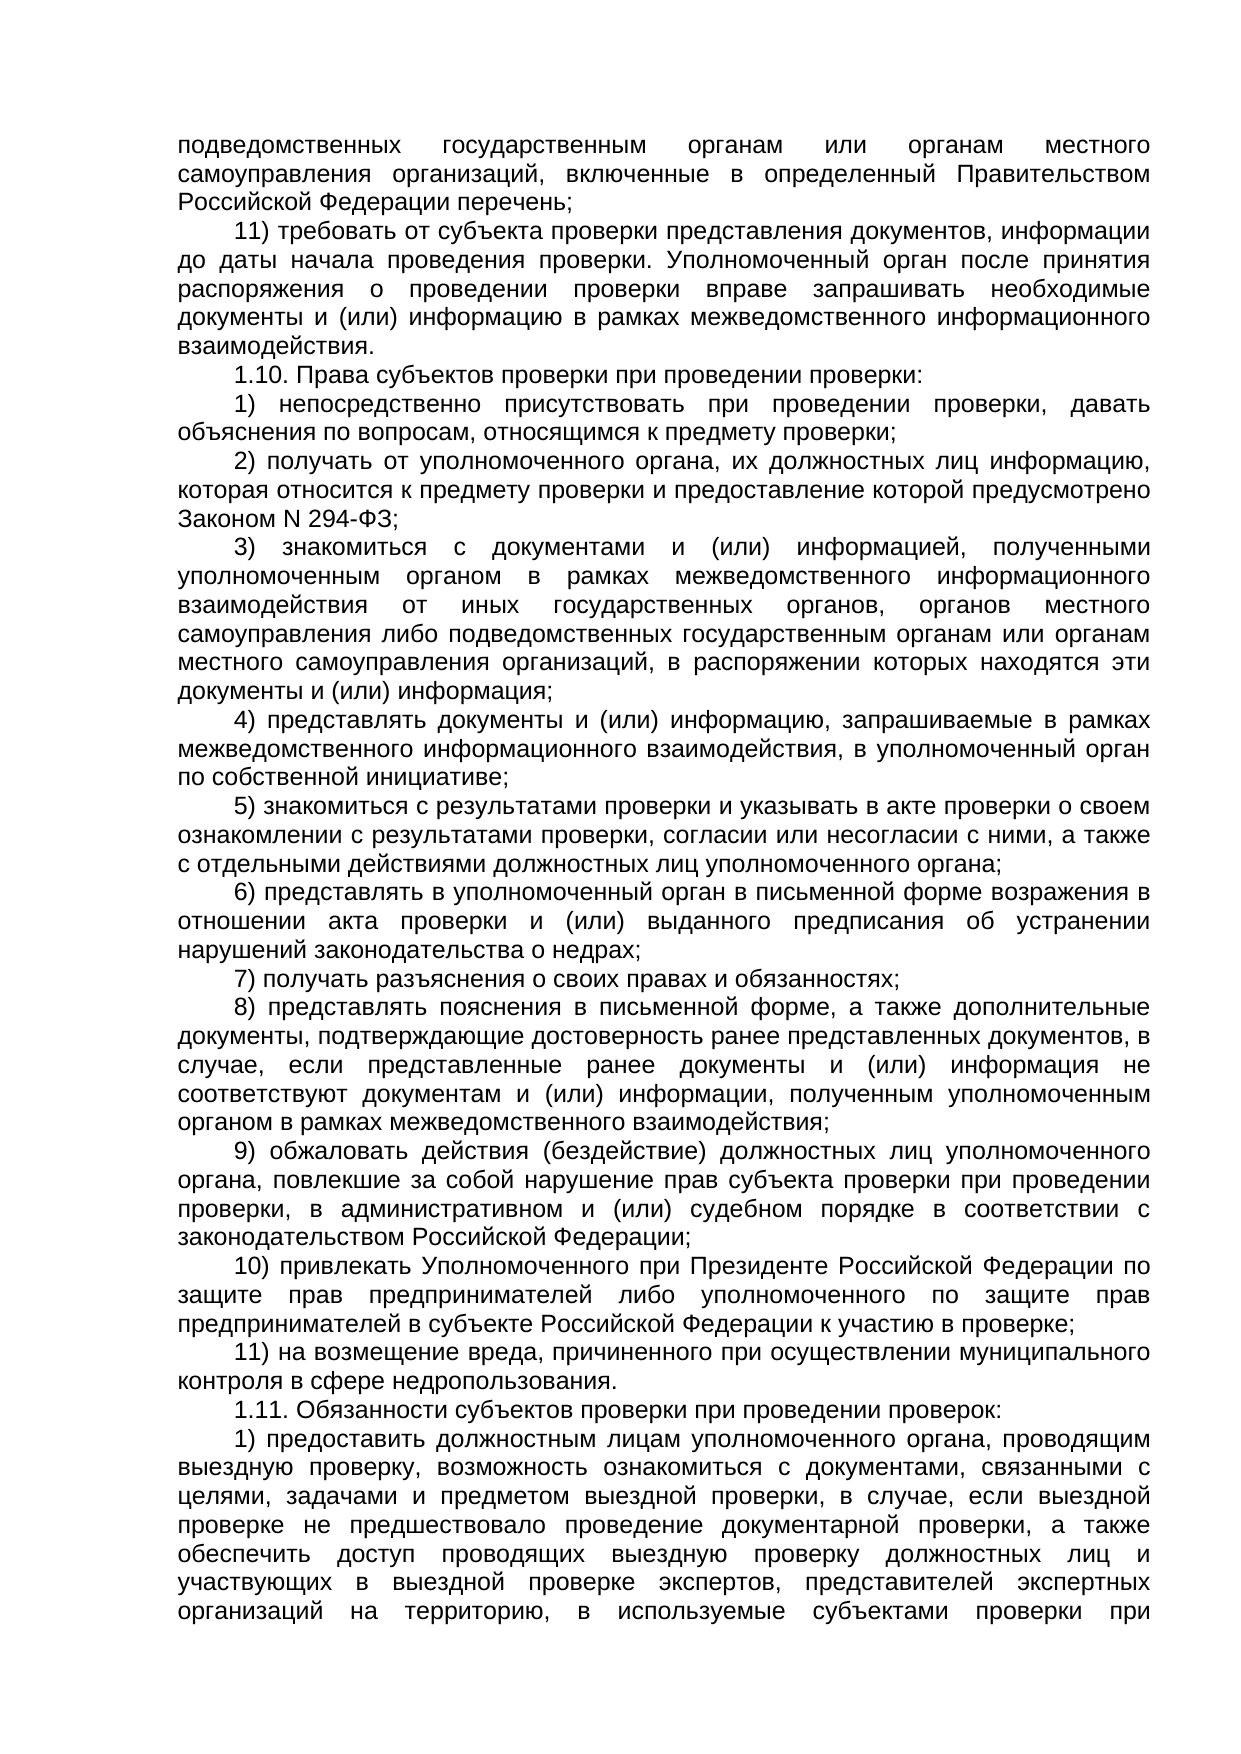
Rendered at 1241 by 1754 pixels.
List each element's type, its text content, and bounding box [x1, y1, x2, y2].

text 1) непосредственно присутствовать при проведении проверки, давать объяснения по вопросам, относящимся к предмету проверки; [177, 388, 1152, 446]
text 10) привлекать Уполномоченного при Президенте Российской Федерации по защите прав предпринимателей либо уполномоченного по защите прав предпринимателей в субъекте Российской Федерации к участию в проверке; [177, 1251, 1152, 1337]
text 11) на возмещение вреда, причиненного при осуществлении муниципального контроля в сфере недропользования. [177, 1337, 1152, 1395]
text 7) получать разъяснения о своих правах и обязанностях; [177, 963, 1152, 992]
text 1.11. Обязанности субъектов проверки при проведении проверок: [177, 1395, 1152, 1423]
text 3) знакомиться с документами и (или) информацией, полученными уполномоченным органом в рамках межведомственного информационного взаимодействия от иных государственных органов, органов местного самоуправления либо подведомственных государственным органам или органам местного самоуправления организаций, в распоряжении которых находятся эти документы и (или) информация; [177, 532, 1152, 705]
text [177, 130, 1152, 216]
text 9) обжаловать действия (бездействие) должностных лиц уполномоченного органа, повлекшие за собой нарушение прав субъекта проверки при проведении проверки, в административном и (или) судебном порядке в соответствии с законодательством Российской Федерации; [177, 1136, 1152, 1251]
text 5) знакомиться с результатами проверки и указывать в акте проверки о своем ознакомлении с результатами проверки, согласии или несогласии с ними, а также с отдельными действиями должностных лиц уполномоченного органа; [177, 791, 1152, 877]
text 1.10. Права субъектов проверки при проведении проверки: [177, 360, 1152, 388]
text 4) представлять документы и (или) информацию, запрашиваемые в рамках межведомственного информационного взаимодействия, в уполномоченный орган по собственной инициативе; [177, 705, 1152, 791]
text 11) требовать от субъекта проверки представления документов, информации до даты начала проведения проверки. Уполномоченный орган после принятия распоряжения о проведении проверки вправе запрашивать необходимые документы и (или) информацию в рамках межведомственного информационного взаимодействия. [177, 216, 1152, 360]
text 6) представлять в уполномоченный орган в письменной форме возражения в отношении акта проверки и (или) выданного предписания об устранении нарушений законодательства о недрах; [177, 877, 1152, 963]
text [177, 1423, 1152, 1625]
text 8) представлять пояснения в письменной форме, а также дополнительные документы, подтверждающие достоверность ранее представленных документов, в случае, если представленные ранее документы и (или) информация не соответствуют документам и (или) информации, полученным уполномоченным органом в рамках межведомственного взаимодействия; [177, 992, 1152, 1136]
text 2) получать от уполномоченного органа, их должностных лиц информацию, которая относится к предмету проверки и предоставление которой предусмотрено Законом N 294-ФЗ; [177, 446, 1152, 532]
